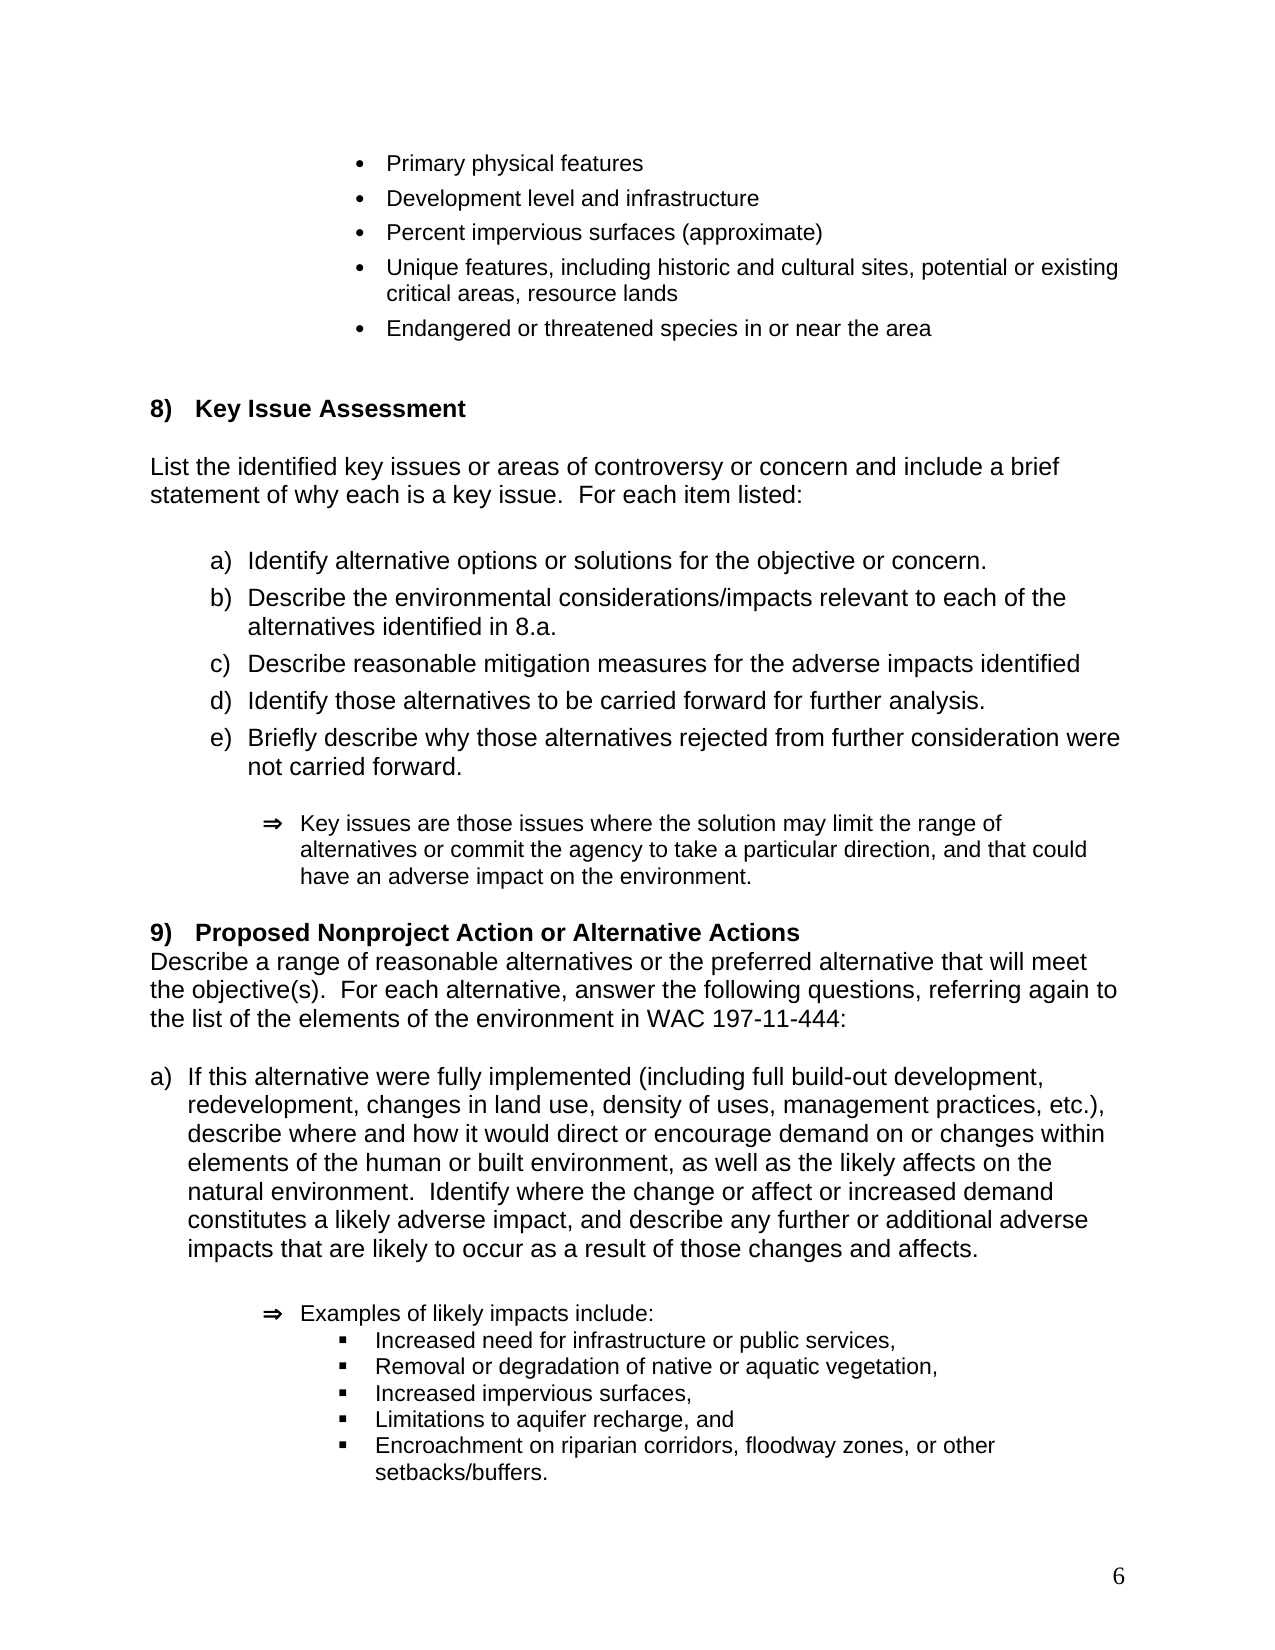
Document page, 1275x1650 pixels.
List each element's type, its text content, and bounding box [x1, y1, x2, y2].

list Key issues are those issues where the solution may limit the range of alternatives or commit the agency to take a particular direction, and that could have an adverse impact on the environment. [262, 809, 1125, 889]
list Increased need for infrastructure or public services, [337, 1327, 1125, 1353]
list If this alternative were fully implemented (including full build-out development, redevelopment, changes in land use, density of uses, management practices, etc.), describe where and how it would direct or encourage demand on or changes within elements of the human or built environment, as well as the likely affects on the natural environment. Identify where the change or affect or increased demand constitutes a likely adverse impact, and describe any further or additional adverse impacts that are likely to occur as a result of those changes and affects. [150, 1062, 1125, 1263]
list Increased impervious surfaces, [337, 1379, 1125, 1406]
text List the identified key issues or areas of controversy or concern and include a brief statement of why each is a key issue. For each item listed: [150, 452, 1125, 509]
list Describe the environmental considerations/impacts relevant to each of the alternatives identified in 8.a. [210, 583, 1125, 641]
list Describe reasonable mitigation measures for the adverse impacts identified [210, 649, 1125, 678]
list Examples of likely impacts include: [262, 1300, 1125, 1327]
list Identify alternative options or solutions for the objective or concern. [210, 546, 1125, 575]
list Percent impervious surfaces (approximate) [356, 219, 1125, 246]
list Encroachment on riparian corridors, floodway zones, or other setbacks/buffers. [337, 1432, 1125, 1485]
list Limitations to aquifer recharge, and [337, 1406, 1125, 1432]
list Briefly describe why those alternatives rejected from further consideration were not carried forward. [210, 723, 1125, 781]
list Removal or degradation of native or aquatic vegetation, [337, 1353, 1125, 1379]
list Endangered or threatened species in or near the area [356, 315, 1125, 341]
list Primary physical features [356, 150, 1125, 176]
list Unique features, including historic and cultural sites, potential or existing critical areas, resource lands [356, 254, 1125, 307]
list Identify those alternatives to be carried forward for further analysis. [210, 686, 1125, 715]
list Development level and infrastructure [356, 185, 1125, 211]
text Describe a range of reasonable alternatives or the preferred alternative that will meet the objective(s). For each alternative, answer the following questions, referring again to the list of the elements of the environment in WAC 197-11-444: [150, 947, 1125, 1033]
list Proposed Nonproject Action or Alternative Actions [150, 918, 1125, 947]
list Key Issue Assessment [150, 394, 1125, 423]
